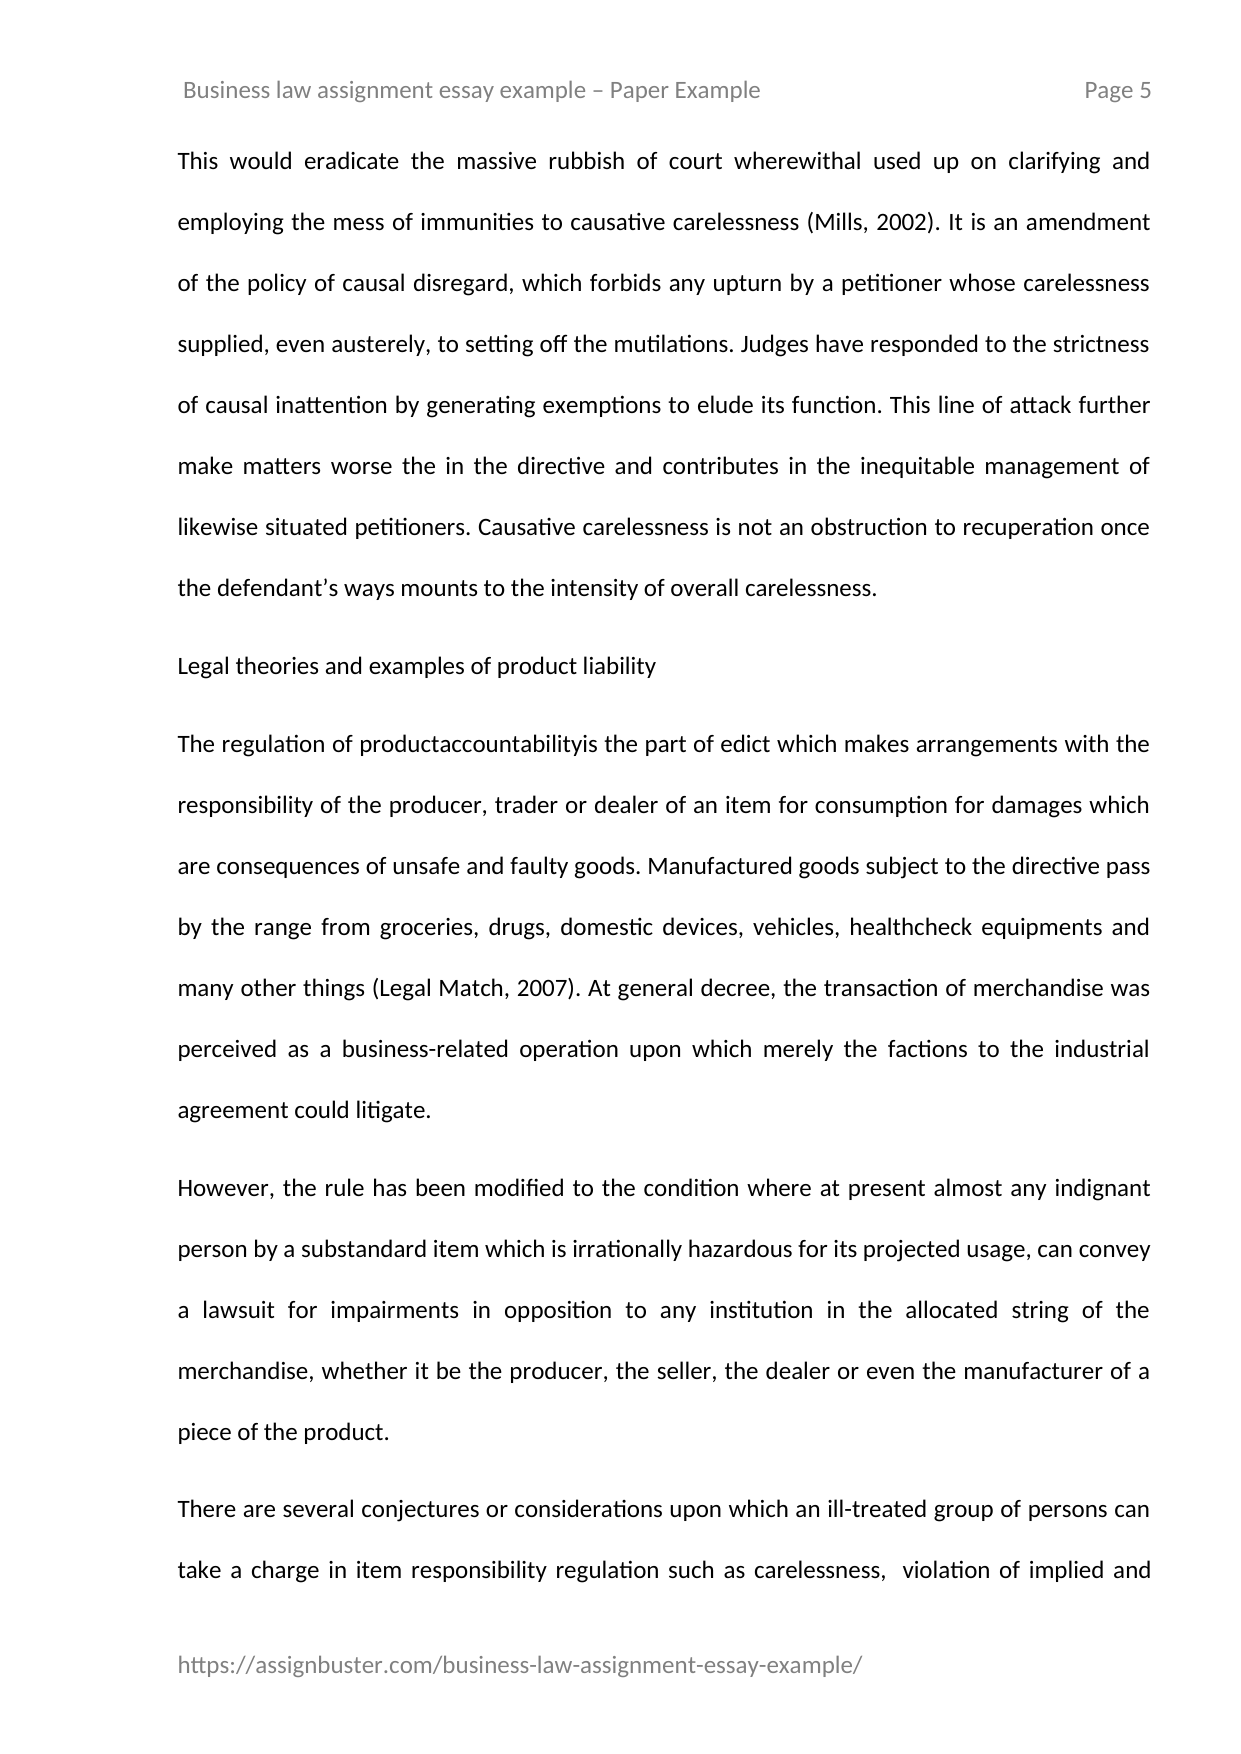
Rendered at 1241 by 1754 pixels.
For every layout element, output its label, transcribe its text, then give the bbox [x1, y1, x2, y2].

text However, the rule has been modified to the condition where at present almost any indignant person by a substandard item which is irrationally hazardous for its projected usage, can convey a lawsuit for impairments in opposition to any institution in the allocated string of the merchandise, whether it be the producer, the seller, the dealer or even the manufacturer of a piece of the product. [177, 1172, 1152, 1446]
text Legal theories and examples of product liability [177, 650, 1152, 681]
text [177, 1493, 1152, 1585]
text This would eradicate the massive rubbish of court wherewithal used up on clarifying and employing the mess of immunities to causative carelessness (Mills, 2002). It is an amendment of the policy of causal disregard, which forbids any upturn by a petitioner whose carelessness supplied, even austerely, to setting off the mutilations. Judges have responded to the strictness of causal inattention by generating exemptions to elude its function. This line of attack further make matters worse the in the directive and contributes in the inequitable management of likewise situated petitioners. Causative carelessness is not an obstruction to recuperation once the defendant’s ways mounts to the intensity of overall carelessness. [177, 145, 1152, 603]
text The regulation of productaccountabilityis the part of edict which makes arrangements with the responsibility of the producer, trader or dealer of an item for consumption for damages which are consequences of unsafe and faulty goods. Manufactured goods subject to the directive pass by the range from groceries, drugs, domestic devices, vehicles, healthcheck equipments and many other things (Legal Match, 2007). At general decree, the transaction of merchandise was perceived as a business-related operation upon which merely the factions to the industrial agreement could litigate. [177, 728, 1152, 1124]
